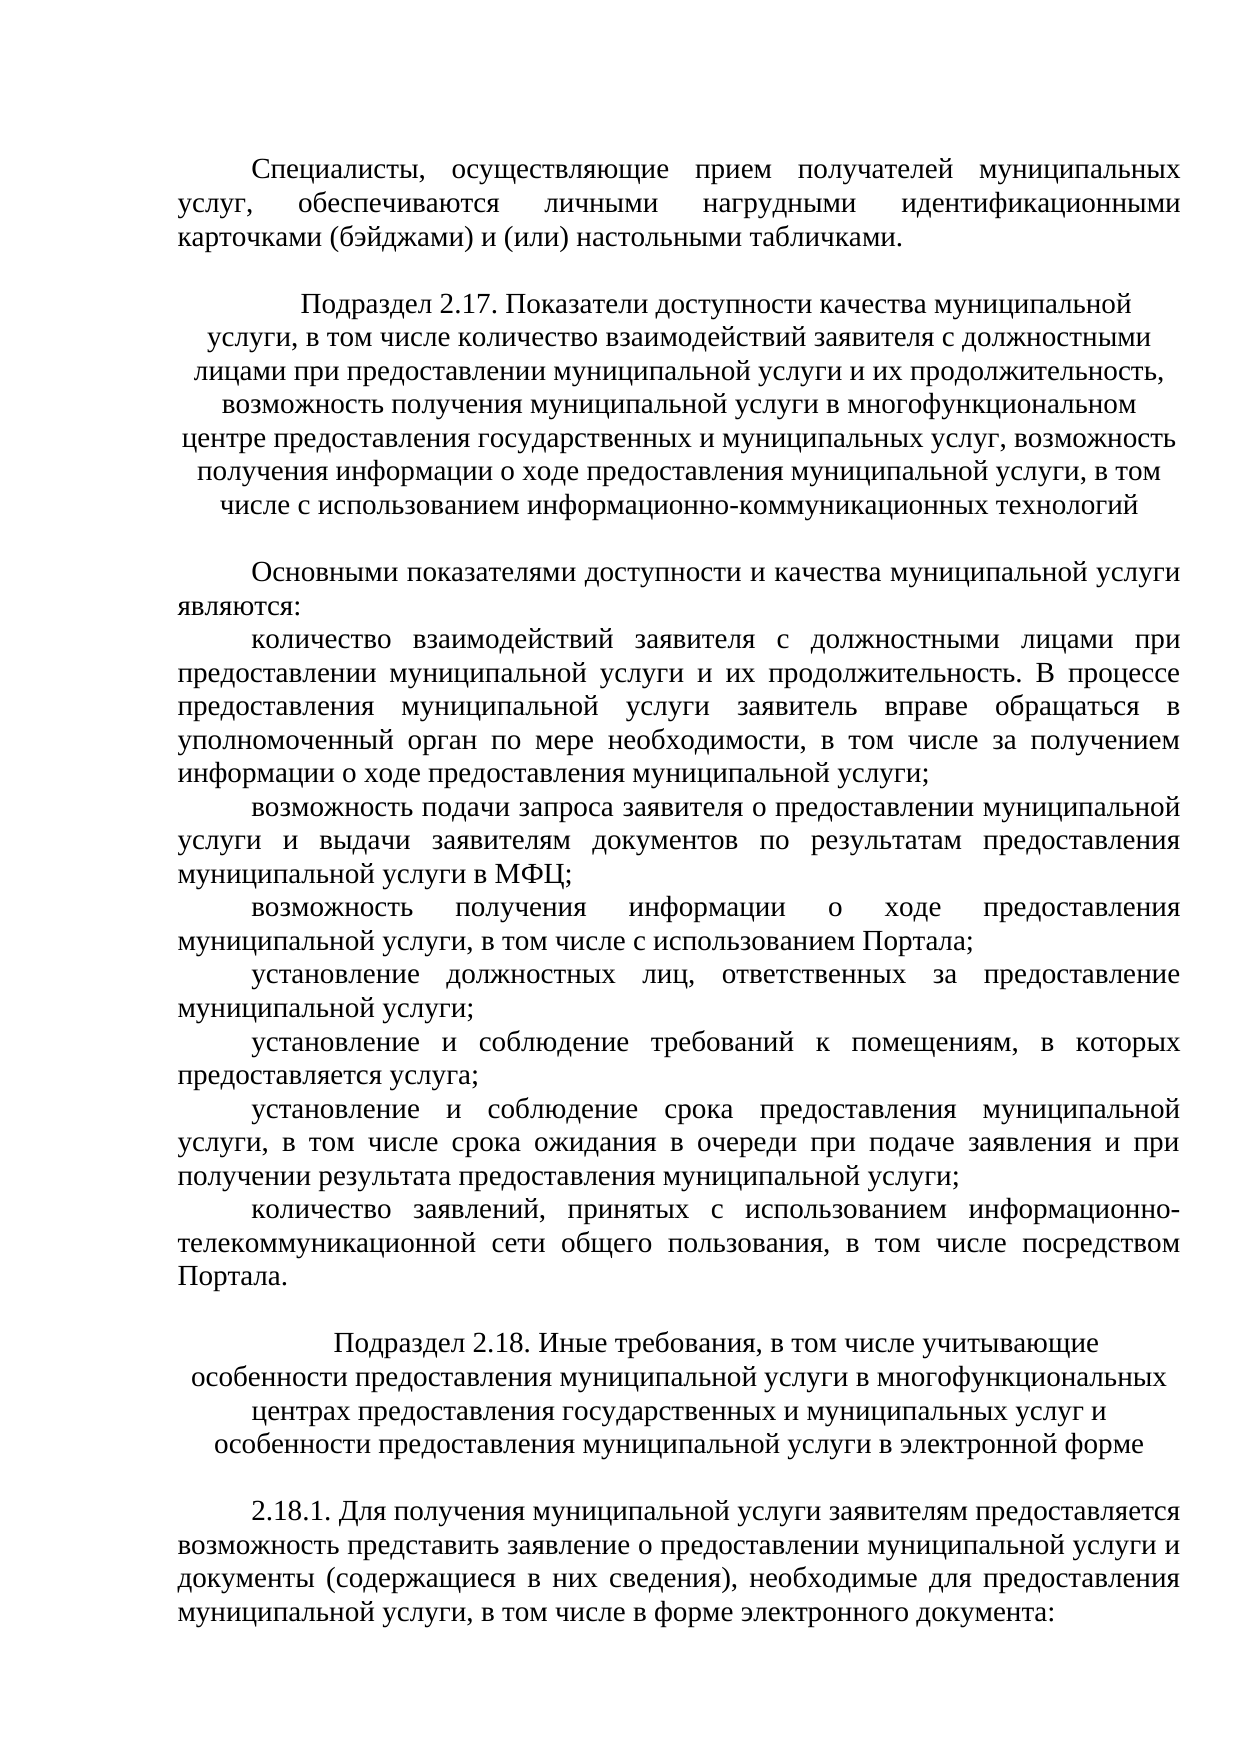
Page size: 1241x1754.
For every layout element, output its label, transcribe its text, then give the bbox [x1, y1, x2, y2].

text установление должностных лиц, ответственных за предоставление муниципальной услуги; [177, 957, 1181, 1024]
text Подраздел 2.17. Показатели доступности качества муниципальной услуги, в том числе количество взаимодействий заявителя с должностными лицами при предоставлении муниципальной услуги и их продолжительность, возможность получения муниципальной услуги в многофункциональном центре предоставления государственных и муниципальных услуг, возможность получения информации о ходе предоставления муниципальной услуги, в том числе с использованием информационно-коммуникационных технологий [177, 286, 1181, 521]
text Специалисты, осуществляющие прием получателей муниципальных услуг, обеспечиваются личными нагрудными идентификационными карточками (бэйджами) и (или) настольными табличками. [177, 152, 1181, 252]
text возможность получения информации о ходе предоставления муниципальной услуги, в том числе с использованием Портала; [177, 889, 1181, 957]
text количество заявлений, принятых с использованием информационно-телекоммуникационной сети общего пользования, в том числе посредством Портала. [177, 1191, 1181, 1292]
text Основными показателями доступности и качества муниципальной услуги являются: [177, 554, 1181, 621]
text установление и соблюдение требований к помещениям, в которых предоставляется услуга; [177, 1024, 1181, 1091]
text количество взаимодействий заявителя с должностными лицами при предоставлении муниципальной услуги и их продолжительность. В процессе предоставления муниципальной услуги заявитель вправе обращаться в уполномоченный орган по мере необходимости, в том числе за получением информации о ходе предоставления муниципальной услуги; [177, 621, 1181, 789]
text Подраздел 2.18. Иные требования, в том числе учитывающие особенности предоставления муниципальной услуги в многофункциональных центрах предоставления государственных и муниципальных услуг и особенности предоставления муниципальной услуги в электронной форме [177, 1326, 1181, 1460]
text установление и соблюдение срока предоставления муниципальной услуги, в том числе срока ожидания в очереди при подаче заявления и при получении результата предоставления муниципальной услуги; [177, 1091, 1181, 1191]
text 2.18.1. Для получения муниципальной услуги заявителям предоставляется возможность представить заявление о предоставлении муниципальной услуги и документы (содержащиеся в них сведения), необходимые для предоставления муниципальной услуги, в том числе в форме электронного документа: [177, 1493, 1181, 1627]
text возможность подачи запроса заявителя о предоставлении муниципальной услуги и выдачи заявителям документов по результатам предоставления муниципальной услуги в МФЦ; [177, 789, 1181, 889]
